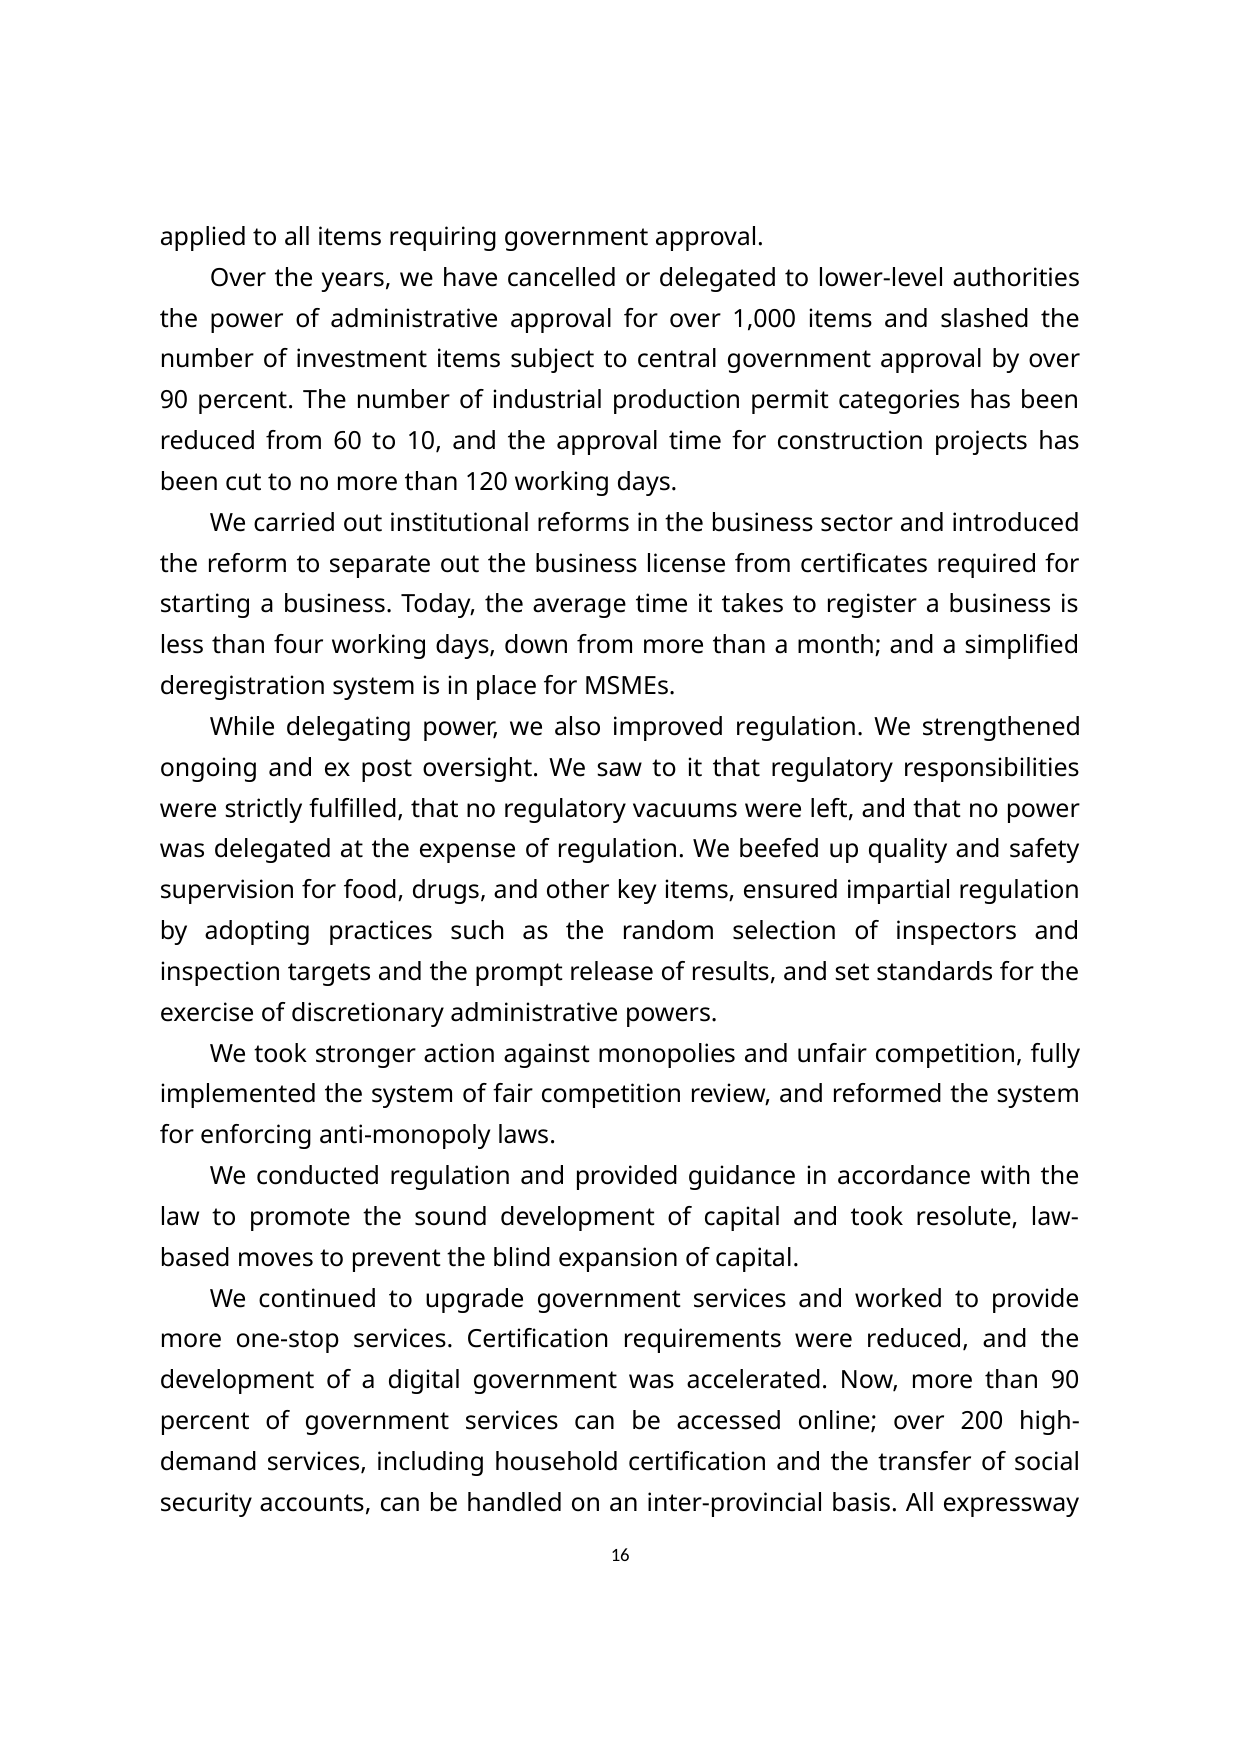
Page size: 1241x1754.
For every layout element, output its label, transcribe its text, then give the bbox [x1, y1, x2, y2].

text We took stronger action against monopolies and unfair competition, fully implemented the system of fair competition review, and reformed the system for enforcing anti-monopoly laws. [159, 1035, 1081, 1151]
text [159, 218, 1081, 253]
text We conducted regulation and provided guidance in accordance with the law to promote the sound development of capital and took resolute, law-based moves to prevent the blind expansion of capital. [159, 1158, 1081, 1273]
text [159, 1280, 1081, 1518]
text Over the years, we have cancelled or delegated to lower-level authorities the power of administrative approval for over 1,000 items and slashed the number of investment items subject to central government approval by over 90 percent. The number of industrial production permit categories has been reduced from 60 to 10, and the approval time for construction projects has been cut to no more than 120 working days. [159, 259, 1081, 498]
text While delegating power, we also improved regulation. We strengthened ongoing and ex post oversight. We saw to it that regulatory responsibilities were strictly fulfilled, that no regulatory vacuums were left, and that no power was delegated at the expense of regulation. We beefed up quality and safety supervision for food, drugs, and other key items, ensured impartial regulation by adopting practices such as the random selection of inspectors and inspection targets and the prompt release of results, and set standards for the exercise of discretionary administrative powers. [159, 708, 1081, 1028]
text We carried out institutional reforms in the business sector and introduced the reform to separate out the business license from certificates required for starting a business. Today, the average time it takes to register a business is less than four working days, down from more than a month; and a simplified deregistration system is in place for MSMEs. [159, 504, 1081, 702]
